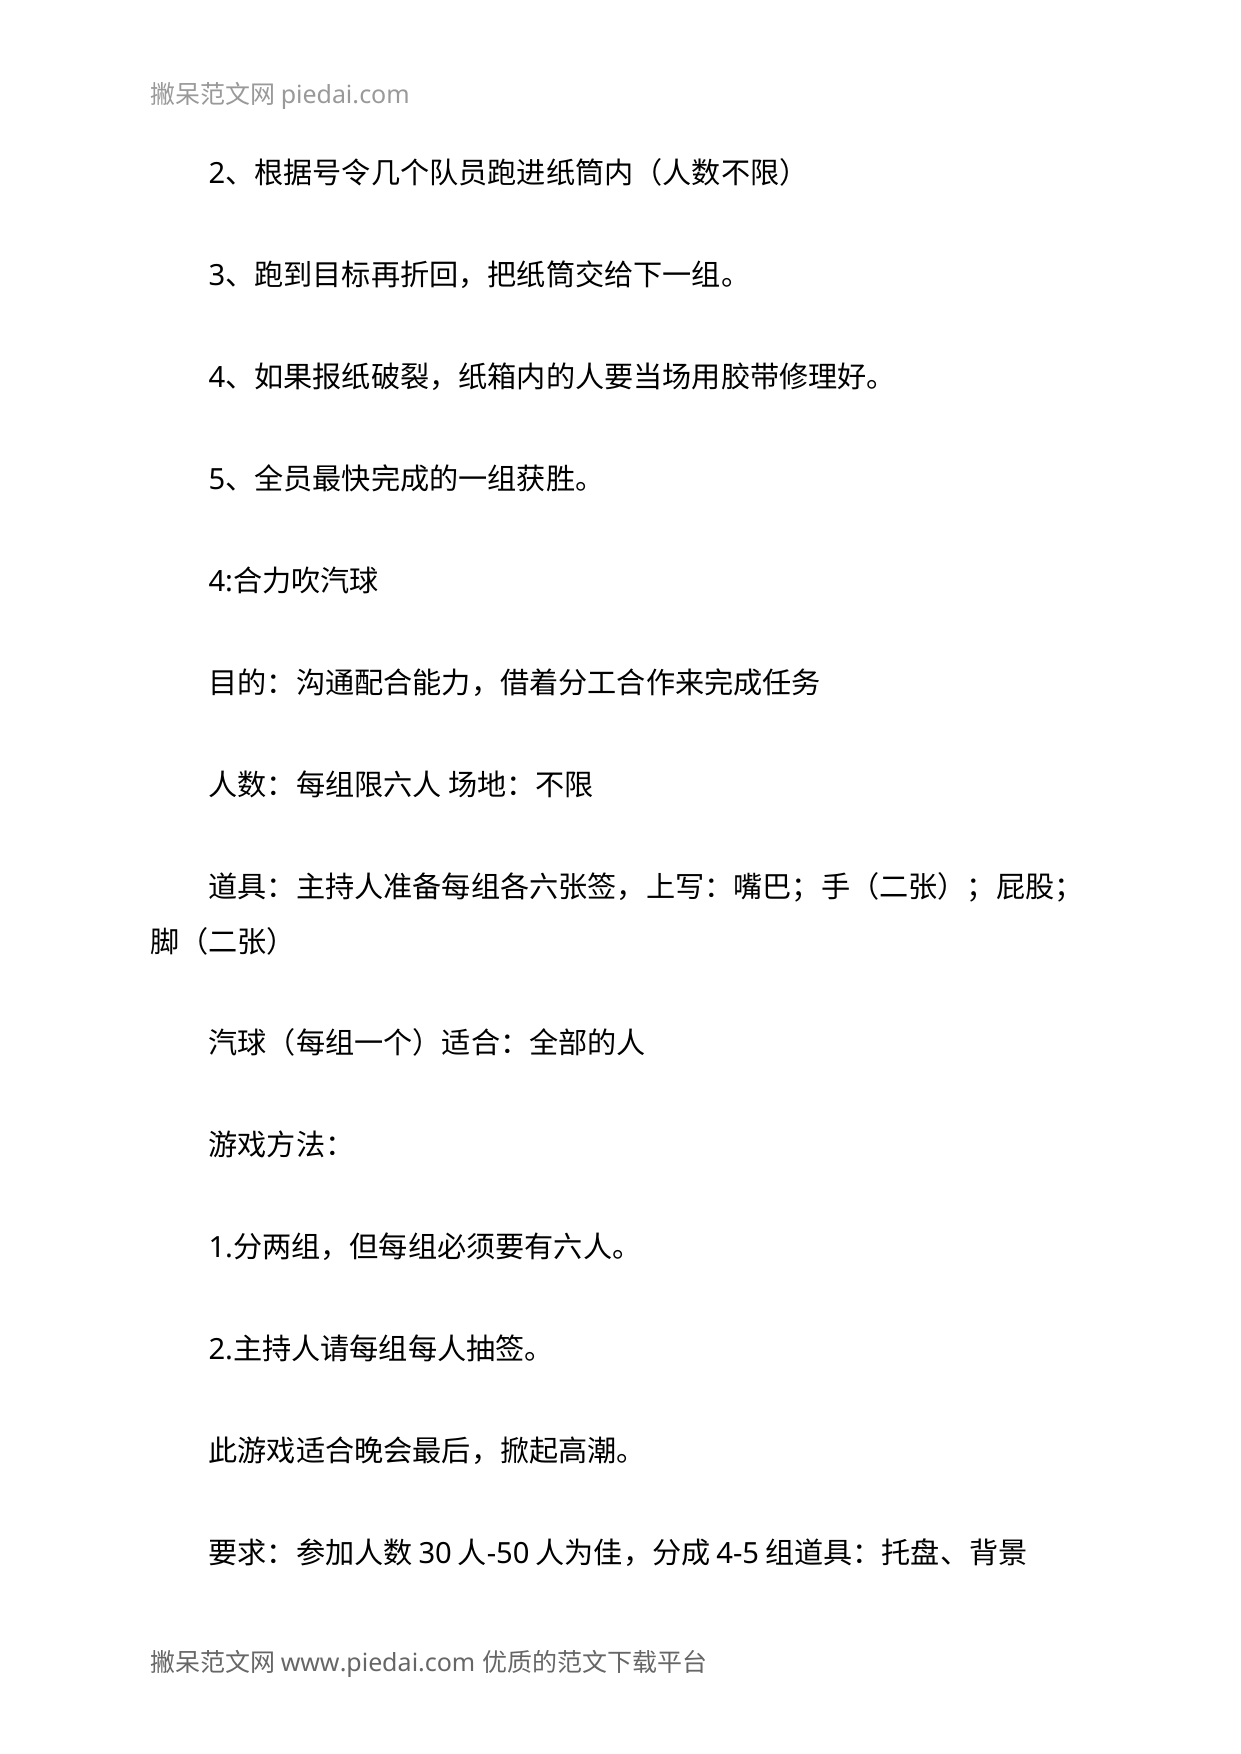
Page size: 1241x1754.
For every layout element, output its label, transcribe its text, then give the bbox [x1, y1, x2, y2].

text 4、如果报纸破裂，纸箱内的人要当场用胶带修理好。 [150, 354, 1090, 396]
text 1.分两组，但每组必须要有六人。 [150, 1224, 1090, 1266]
text 游戏方法： [150, 1122, 1090, 1164]
text 人数：每组限六人 场地：不限 [150, 762, 1090, 804]
text 4:合力吹汽球 [150, 558, 1090, 600]
text 道具：主持人准备每组各六张签，上写：嘴巴；手（二张）；屁股；脚（二张） [150, 863, 1090, 961]
text 2、根据号令几个队员跑进纸筒内（人数不限） [150, 150, 1090, 192]
text 汽球（每组一个）适合：全部的人 [150, 1020, 1090, 1062]
text 3、跑到目标再折回，把纸筒交给下一组。 [150, 252, 1090, 294]
text 目的：沟通配合能力，借着分工合作来完成任务 [150, 660, 1090, 702]
text 此游戏适合晚会最后，掀起高潮。 [150, 1428, 1090, 1470]
text 5、全员最快完成的一组获胜。 [150, 456, 1090, 498]
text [150, 1529, 1090, 1572]
text 2.主持人请每组每人抽签。 [150, 1326, 1090, 1368]
